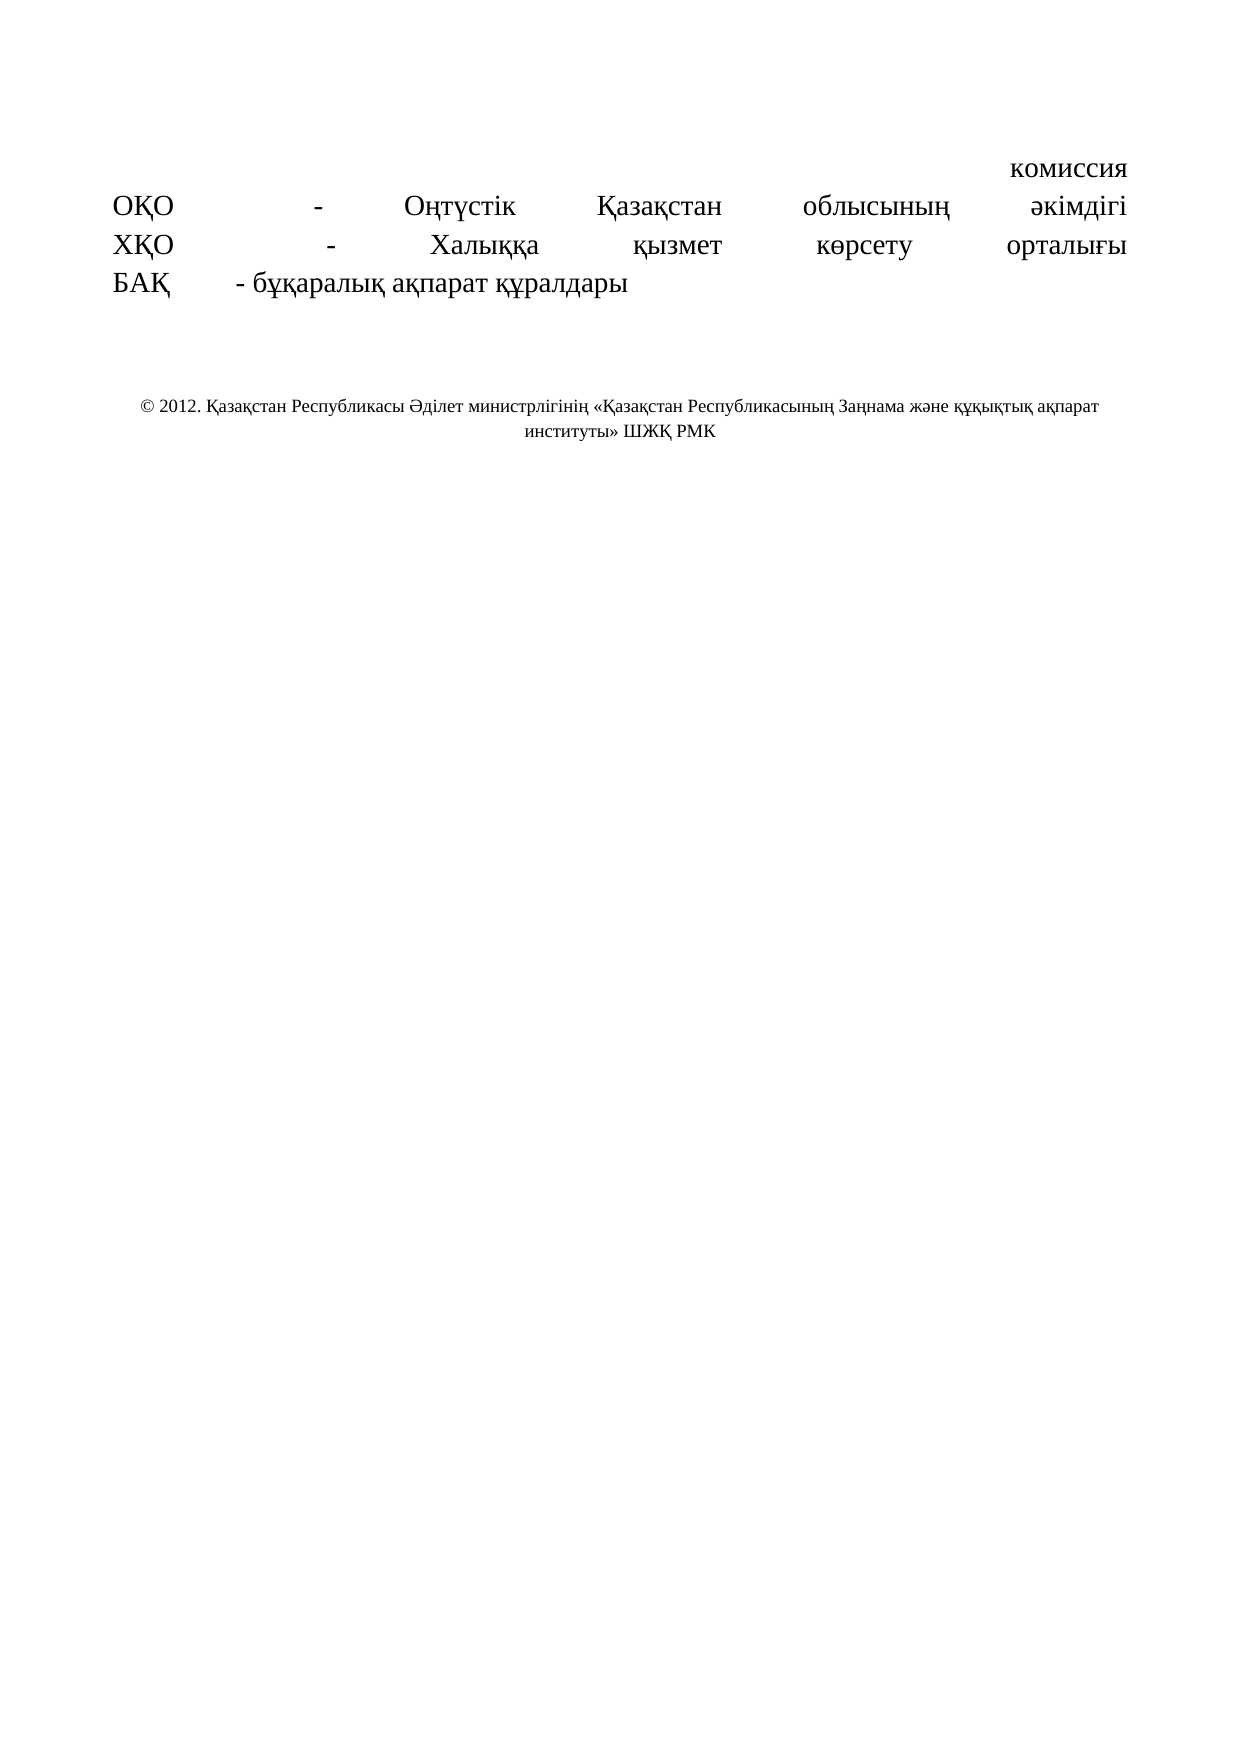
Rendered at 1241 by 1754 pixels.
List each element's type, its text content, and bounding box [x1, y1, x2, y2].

text © 2012. Қазақстан Республикасы Әділет министрлігінің «Қазақстан Республикасының Заңнама және құқықтық ақпарат институты» ШЖҚ РМК [112, 395, 1128, 441]
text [112, 150, 1128, 299]
